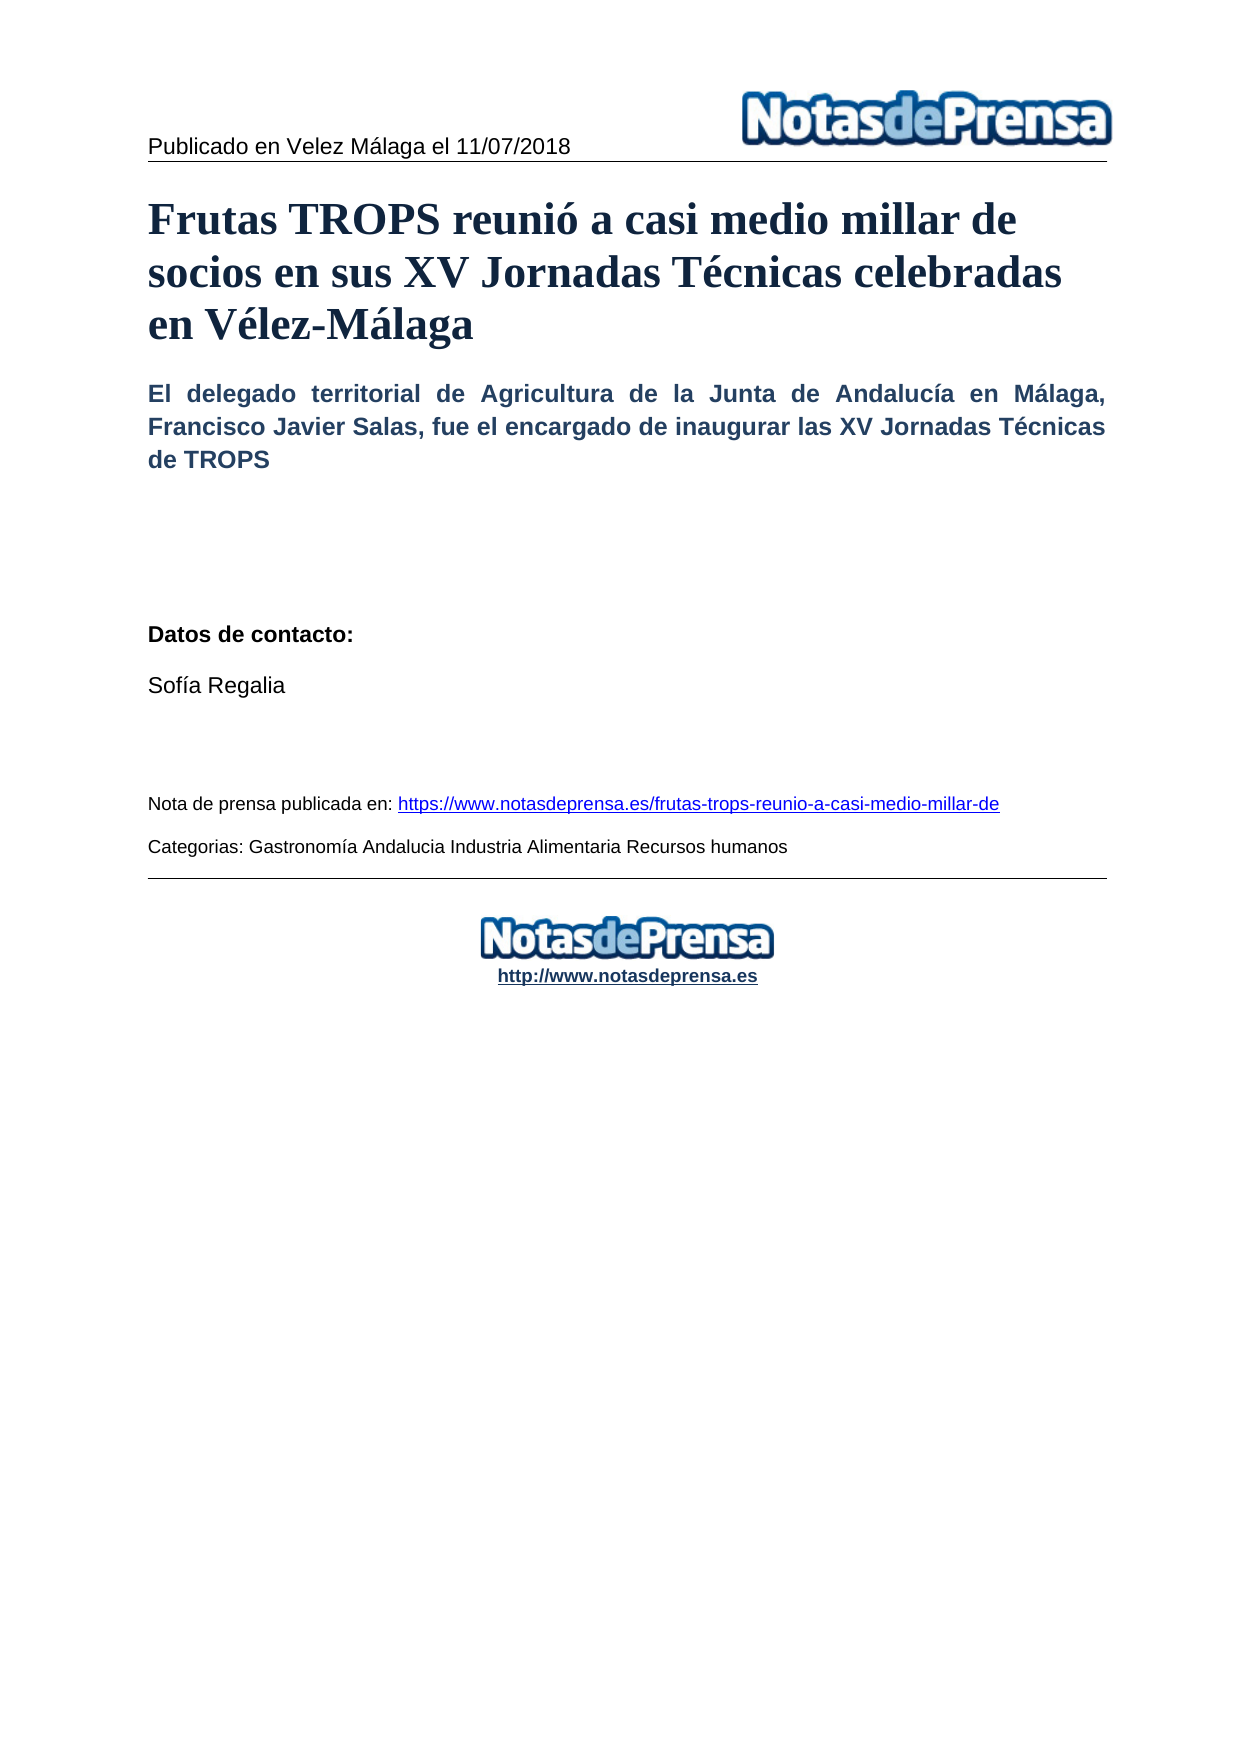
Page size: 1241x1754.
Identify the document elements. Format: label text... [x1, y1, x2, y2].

picture [742, 90, 1113, 148]
subtitle Frutas TROPS reunió a casi medio millar de socios en sus XV Jornadas Técnicas celebradas en Vélez-Málaga [148, 192, 1107, 350]
subtitle El delegado territorial de Agricultura de la Junta de Andalucía en Málaga, Francisco Javier Salas, fue el encargado de inaugurar las XV Jornadas Técnicas de TROPS [148, 379, 1107, 474]
picture [480, 915, 775, 961]
text http://www.notasdeprensa.es [148, 965, 1107, 986]
text Sofía Regalia [148, 672, 1063, 698]
text Nota de prensa publicada en: https://www.notasdeprensa.es/frutas-trops-reunio-a-casi-medio-millar-de [148, 793, 1107, 814]
text Categorias: Gastronomía Andalucia Industria Alimentaria Recursos humanos [148, 835, 1107, 857]
text Publicado en Velez Málaga el 11/07/2018 [148, 133, 1107, 161]
text Datos de contacto: [148, 621, 1107, 647]
